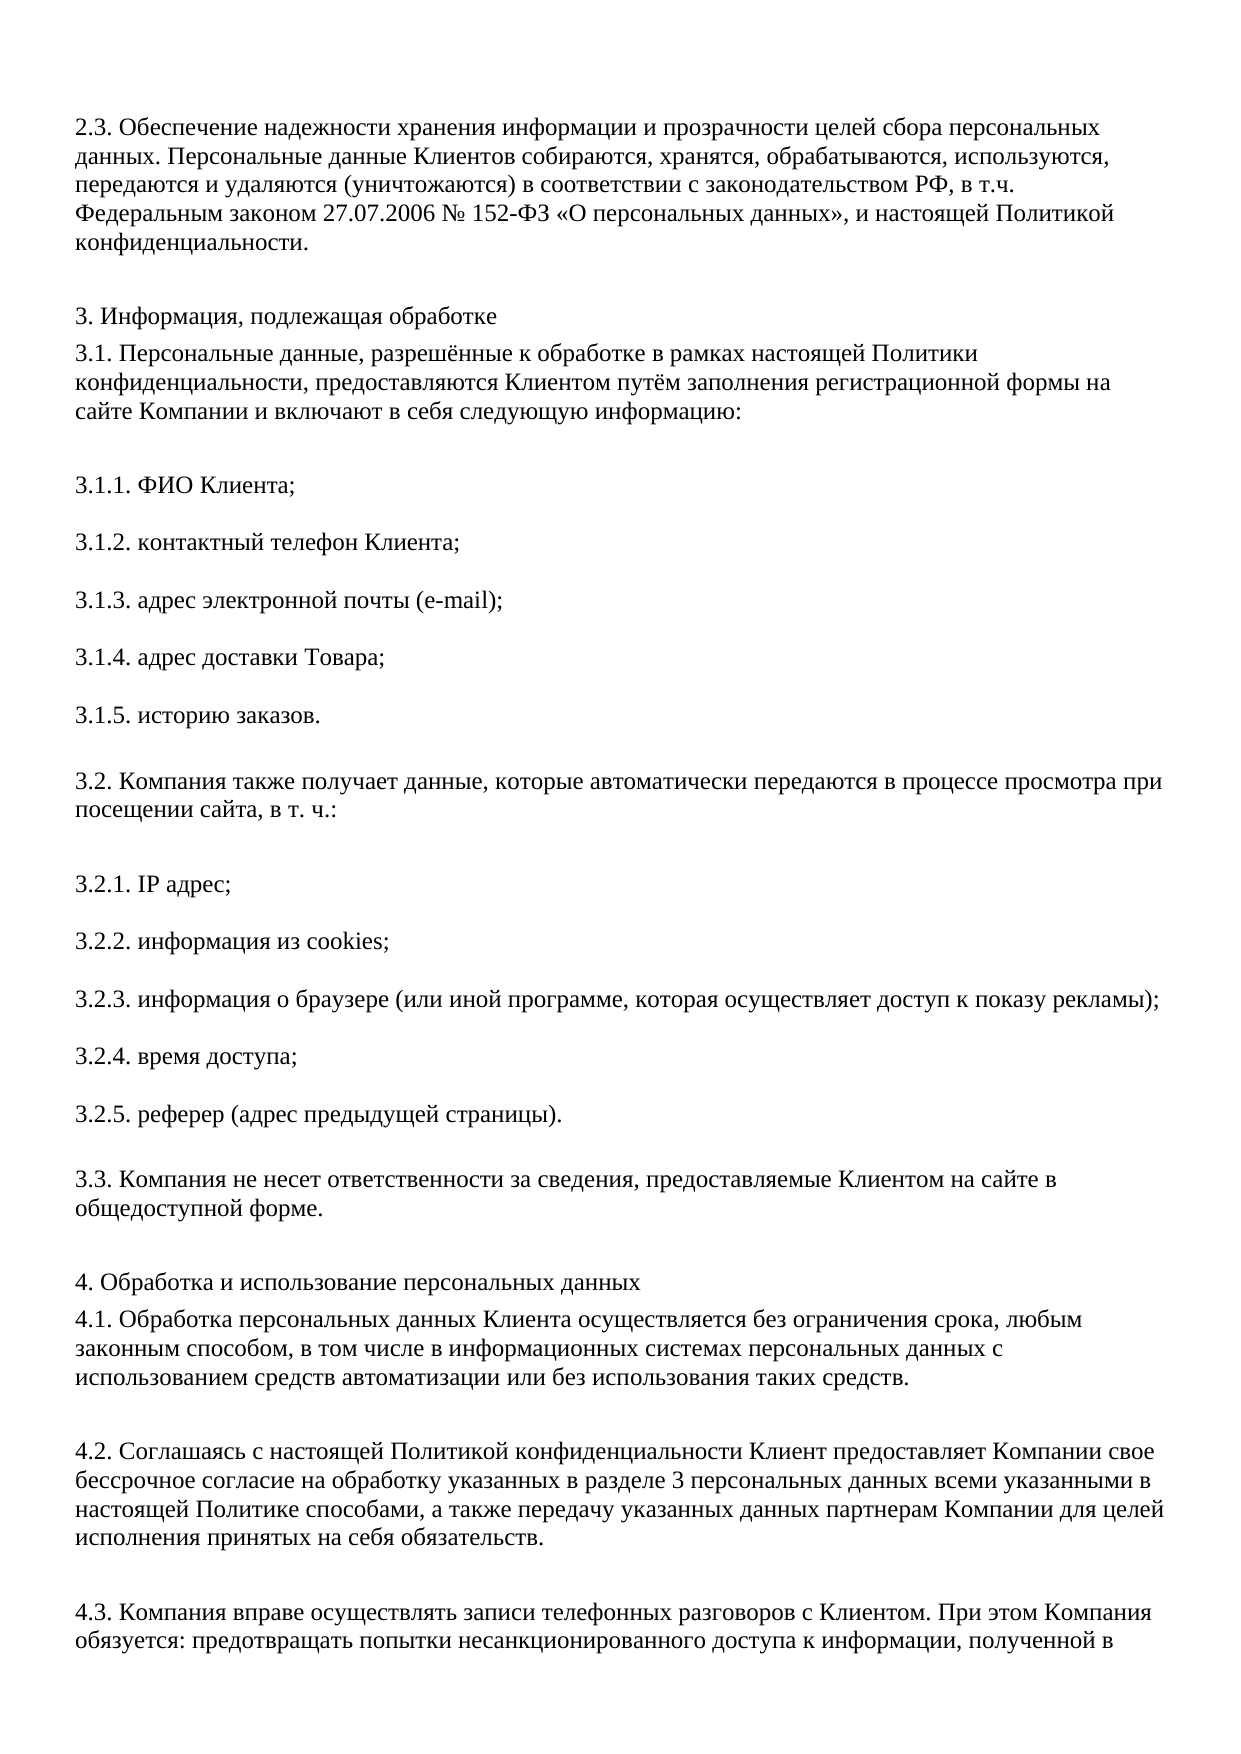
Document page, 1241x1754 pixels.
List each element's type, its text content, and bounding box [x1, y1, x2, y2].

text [75, 1597, 1165, 1654]
text 3.1.3. адрес электронной почты (e-mail); [75, 585, 1165, 614]
text 3.2.5. реферер (адрес предыдущей страницы). [75, 1099, 1165, 1127]
text 3.2.3. информация о браузере (или иной программе, которая осуществляет доступ к показу рекламы); [75, 984, 1165, 1012]
text 3.2.1. IP адрес; [75, 869, 1165, 897]
text 3.2. Компания также получает данные, которые автоматически передаются в процессе просмотра при посещении сайта, в т. ч.: [75, 766, 1165, 823]
text 4.1. Обработка персональных данных Клиента осуществляется без ограничения срока, любым законным способом, в том числе в информационных системах персональных данных с использованием средств автоматизации или без использования таких средств. [75, 1304, 1165, 1391]
text 3.2.2. информация из cookies; [75, 926, 1165, 955]
text 4.2. Соглашаясь с настоящей Политикой конфиденциальности Клиент предоставляет Компании свое бессрочное согласие на обработку указанных в разделе 3 персональных данных всеми указанными в настоящей Политике способами, а также передачу указанных данных партнерам Компании для целей исполнения принятых на себя обязательств. [75, 1436, 1165, 1551]
text 3. Информация, подлежащая обработке [75, 301, 1165, 330]
text 3.1. Персональные данные, разрешённые к обработке в рамках настоящей Политики конфиденциальности, предоставляются Клиентом путём заполнения регистрационной формы на сайте Компании и включают в себя следующую информацию: [75, 338, 1165, 424]
text 3.2.4. время доступа; [75, 1041, 1165, 1070]
text 4. Обработка и использование персональных данных [75, 1267, 1165, 1296]
text 3.1.2. контактный телефон Клиента; [75, 527, 1165, 556]
text 3.1.1. ФИО Клиента; [75, 470, 1165, 499]
text 3.1.4. адрес доставки Товара; [75, 642, 1165, 671]
text 2.3. Обеспечение надежности хранения информации и прозрачности целей сбора персональных данных. Персональные данные Клиентов собираются, хранятся, обрабатываются, используются, передаются и удаляются (уничтожаются) в соответствии с законодательством РФ, в т.ч. Федеральным законом 27.07.2006 № 152-ФЗ «О персональных данных», и настоящей Политикой конфиденциальности. [75, 112, 1165, 256]
text 3.3. Компания не несет ответственности за сведения, предоставляемые Клиентом на сайте в общедоступной форме. [75, 1164, 1165, 1222]
text 3.1.5. историю заказов. [75, 700, 1165, 729]
